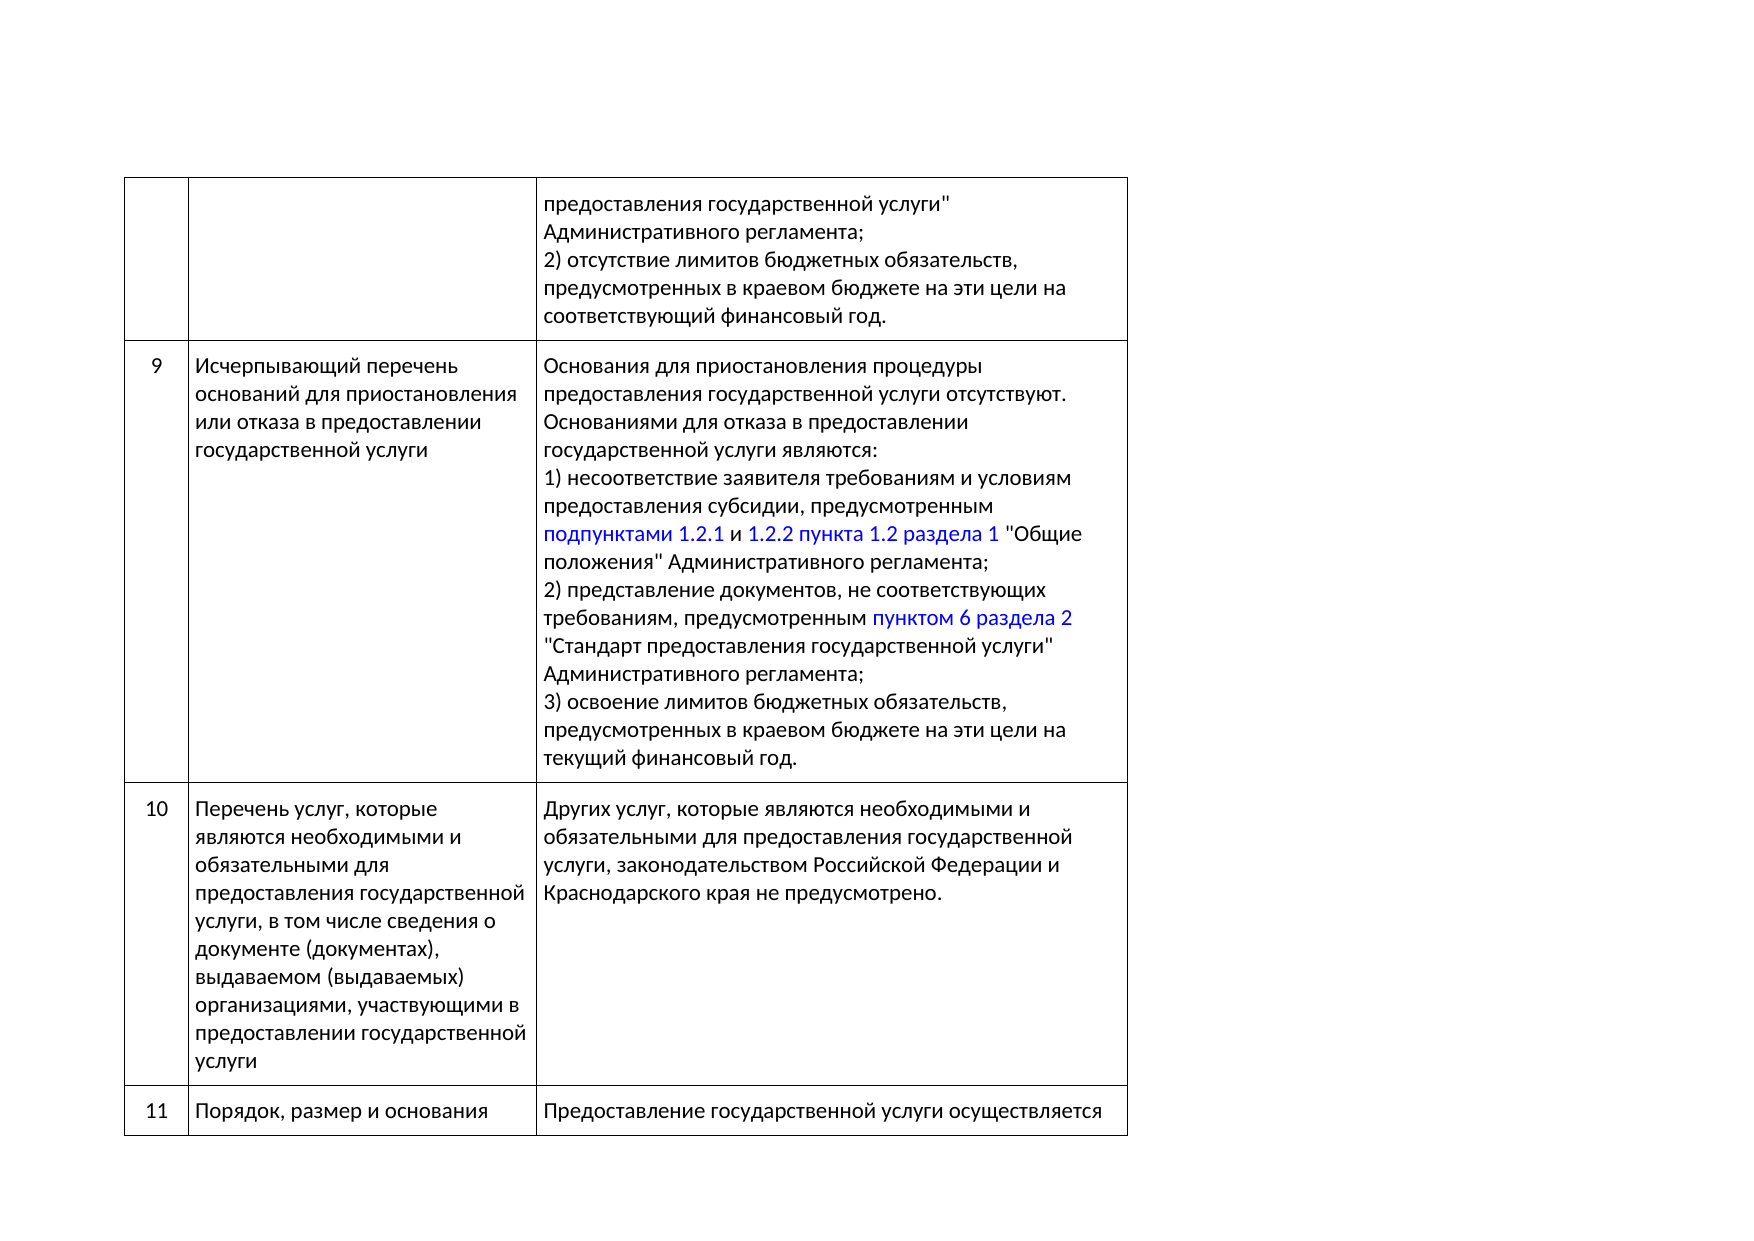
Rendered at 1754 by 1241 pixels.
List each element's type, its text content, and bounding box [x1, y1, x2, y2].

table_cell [189, 1086, 536, 1135]
table_cell Исчерпывающий перечень оснований для приостановления или отказа в предоставлении государственной услуги [189, 341, 536, 782]
table_cell Других услуг, которые являются необходимыми и обязательными для предоставления государственной услуги, законодательством Российской Федерации и Краснодарского края не предусмотрено. [537, 783, 1127, 1085]
table_cell Перечень услуг, которые являются необходимыми и обязательными для предоставления государственной услуги, в том числе сведения о документе (документах), выдаваемом (выдаваемых) организациями, участвующими в предоставлении государственной услуги [189, 783, 536, 1085]
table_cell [537, 1086, 1127, 1135]
table_cell Основания для приостановления процедуры предоставления государственной услуги отсутствуют. Основаниями для отказа в предоставлении государственной услуги являются: 1) несоответствие заявителя требованиям и условиям предоставления субсидии, предусмотренным подпунктами 1.2.1 и 1.2.2 пункта 1.2 раздела 1 "Общие положения" Административного регламента; 2) представление документов, не соответствующих требованиям, предусмотренным пунктом 6 раздела 2 "Стандарт предоставления государственной услуги" Административного регламента; 3) освоение лимитов бюджетных обязательств, предусмотренных в краевом бюджете на эти цели на текущий финансовый год. [537, 341, 1127, 782]
table_cell 8 [125, 178, 188, 339]
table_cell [189, 178, 536, 339]
table_cell 11 [125, 1086, 188, 1135]
table_cell 10 [125, 783, 188, 1085]
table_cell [537, 178, 1127, 339]
table_cell 9 [125, 341, 188, 782]
